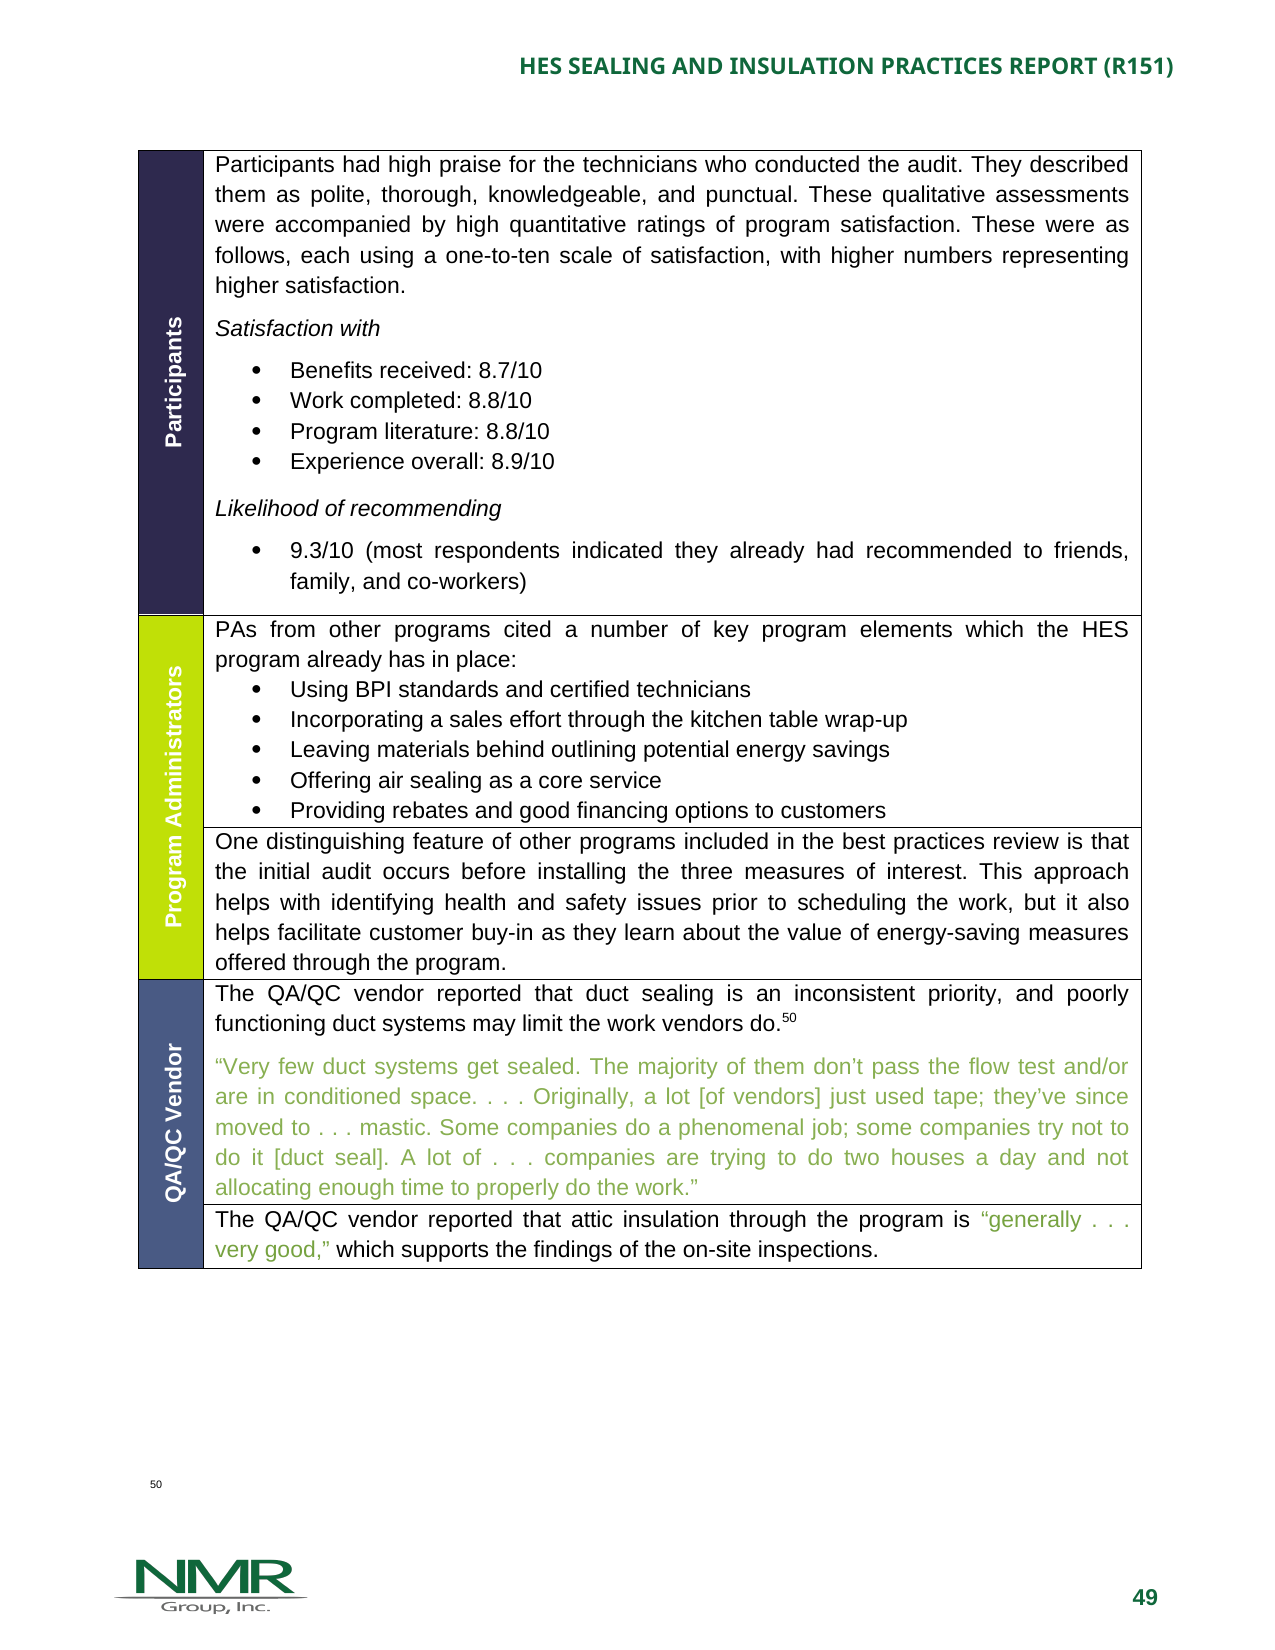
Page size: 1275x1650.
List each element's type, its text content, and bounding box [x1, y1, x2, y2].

table_cell The QA/QC vendor reported that duct sealing is an inconsistent priority, and poorly functioning duct systems may limit the work vendors do. “Very few duct systems get sealed. The majority of them don’t pass the flow test and/or are in conditioned space. . . . Originally, a lot [of vendors] just used tape; they’ve since moved to . . . mastic. Some companies do a phenomenal job; some companies try not to do it [duct seal]. A lot of . . . companies are trying to do two houses a day and not allocating enough time to properly do the work.” [204, 980, 1141, 1204]
table_cell Participants [139, 151, 203, 614]
table_cell PAs from other programs cited a number of key program elements which the HES program already has in place: Using BPI standards and certified technicians Incorporating a sales effort through the kitchen table wrap-up Leaving materials behind outlining potential energy savings Offering air sealing as a core service Providing rebates and good financing options to customers [204, 616, 1141, 827]
table_cell QA/QC Vendor [139, 980, 203, 1268]
table_cell One distinguishing feature of other programs included in the best practices review is that the initial audit occurs before installing the three measures of interest. This approach helps with identifying health and safety issues prior to scheduling the work, but it also helps facilitate customer buy-in as they learn about the value of energy-saving measures offered through the program. [204, 828, 1141, 979]
table_cell Program Administrators [139, 616, 203, 979]
table_cell The QA/QC vendor reported that attic insulation through the program is “generally . . . very good,” which supports the findings of the on-site inspections. [204, 1205, 1141, 1268]
picture [113, 1554, 308, 1614]
table_cell Participants had high praise for the technicians who conducted the audit. They described them as polite, thorough, knowledgeable, and punctual. These qualitative assessments were accompanied by high quantitative ratings of program satisfaction. These were as follows, each using a one-to-ten scale of satisfaction, with higher numbers representing higher satisfaction. Satisfaction with Benefits received: 8.7/10 Work completed: 8.8/10 Program literature: 8.8/10 Experience overall: 8.9/10 Likelihood of recommending 9.3/10 (most respondents indicated they already had recommended to friends, family, and co-workers) [204, 151, 1141, 614]
